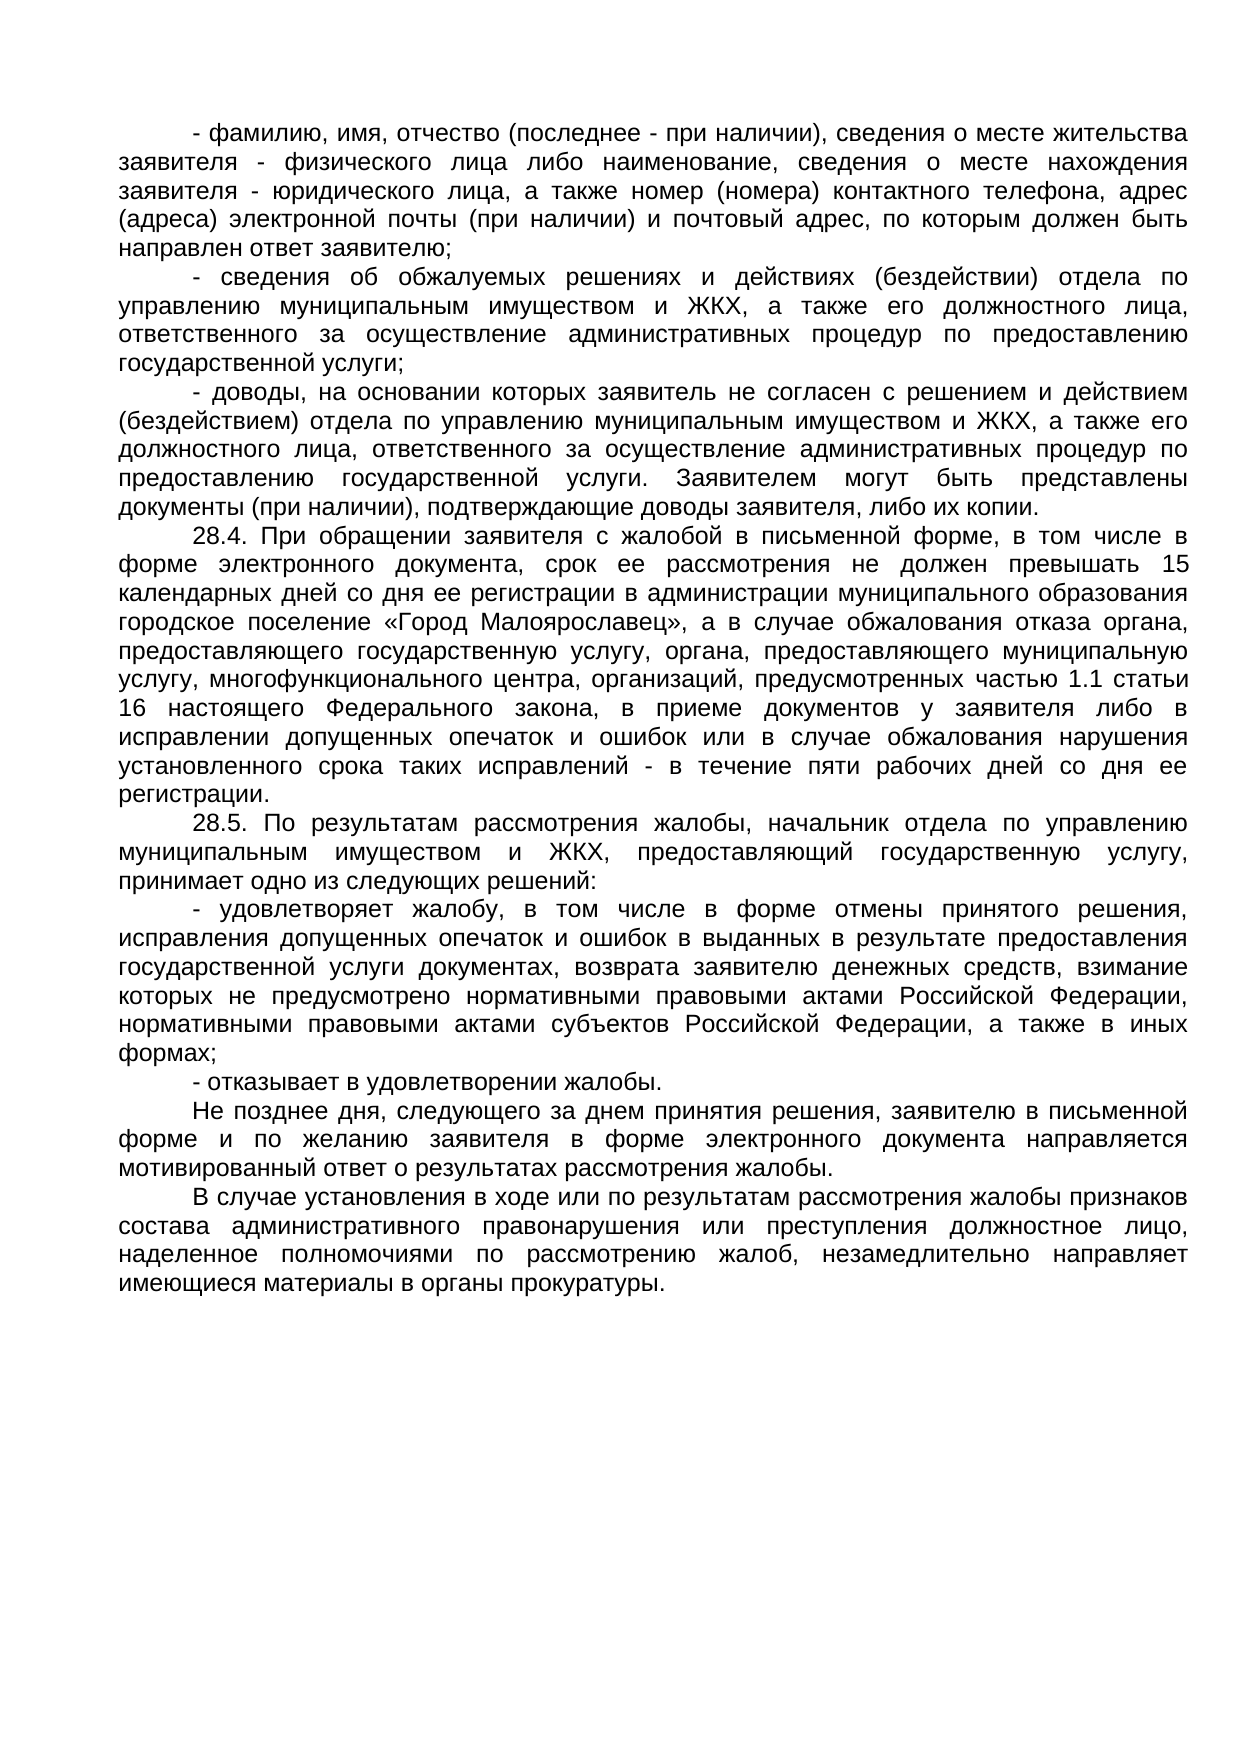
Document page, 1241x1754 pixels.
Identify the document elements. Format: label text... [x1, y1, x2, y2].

text 28.5. По результатам рассмотрения жалобы, начальник отдела по управлению муниципальным имуществом и ЖКХ, предоставляющий государственную услугу, принимает одно из следующих решений: [118, 808, 1189, 894]
text - отказывает в удовлетворении жалобы. [118, 1067, 1189, 1096]
text - сведения об обжалуемых решениях и действиях (бездействии) отдела по управлению муниципальным имуществом и ЖКХ, а также его должностного лица, ответственного за осуществление административных процедур по предоставлению государственной услуги; [118, 262, 1189, 377]
text В случае установления в ходе или по результатам рассмотрения жалобы признаков состава административного правонарушения или преступления должностное лицо, наделенное полномочиями по рассмотрению жалоб, незамедлительно направляет имеющиеся материалы в органы прокуратуры. [118, 1182, 1189, 1297]
text - фамилию, имя, отчество (последнее - при наличии), сведения о месте жительства заявителя - физического лица либо наименование, сведения о месте нахождения заявителя - юридического лица, а также номер (номера) контактного телефона, адрес (адреса) электронной почты (при наличии) и почтовый адрес, по которым должен быть направлен ответ заявителю; [118, 118, 1189, 262]
text Не позднее дня, следующего за днем принятия решения, заявителю в письменной форме и по желанию заявителя в форме электронного документа направляется мотивированный ответ о результатах рассмотрения жалобы. [118, 1096, 1189, 1182]
text - удовлетворяет жалобу, в том числе в форме отмены принятого решения, исправления допущенных опечаток и ошибок в выданных в результате предоставления государственной услуги документах, возврата заявителю денежных средств, взимание которых не предусмотрено нормативными правовыми актами Российской Федерации, нормативными правовыми актами субъектов Российской Федерации, а также в иных формах; [118, 894, 1189, 1067]
text - доводы, на основании которых заявитель не согласен с решением и действием (бездействием) отдела по управлению муниципальным имуществом и ЖКХ, а также его должностного лица, ответственного за осуществление административных процедур по предоставлению государственной услуги. Заявителем могут быть представлены документы (при наличии), подтверждающие доводы заявителя, либо их копии. [118, 377, 1189, 521]
text 28.4. При обращении заявителя с жалобой в письменной форме, в том числе в форме электронного документа, срок ее рассмотрения не должен превышать 15 календарных дней со дня ее регистрации в администрации муниципального образования городское поселение «Город Малоярославец», а в случае обжалования отказа органа, предоставляющего государственную услугу, органа, предоставляющего муниципальную услугу, многофункционального центра, организаций, предусмотренных частью 1.1 статьи 16 настоящего Федерального закона, в приеме документов у заявителя либо в исправлении допущенных опечаток и ошибок или в случае обжалования нарушения установленного срока таких исправлений - в течение пяти рабочих дней со дня ее регистрации. [118, 521, 1189, 808]
